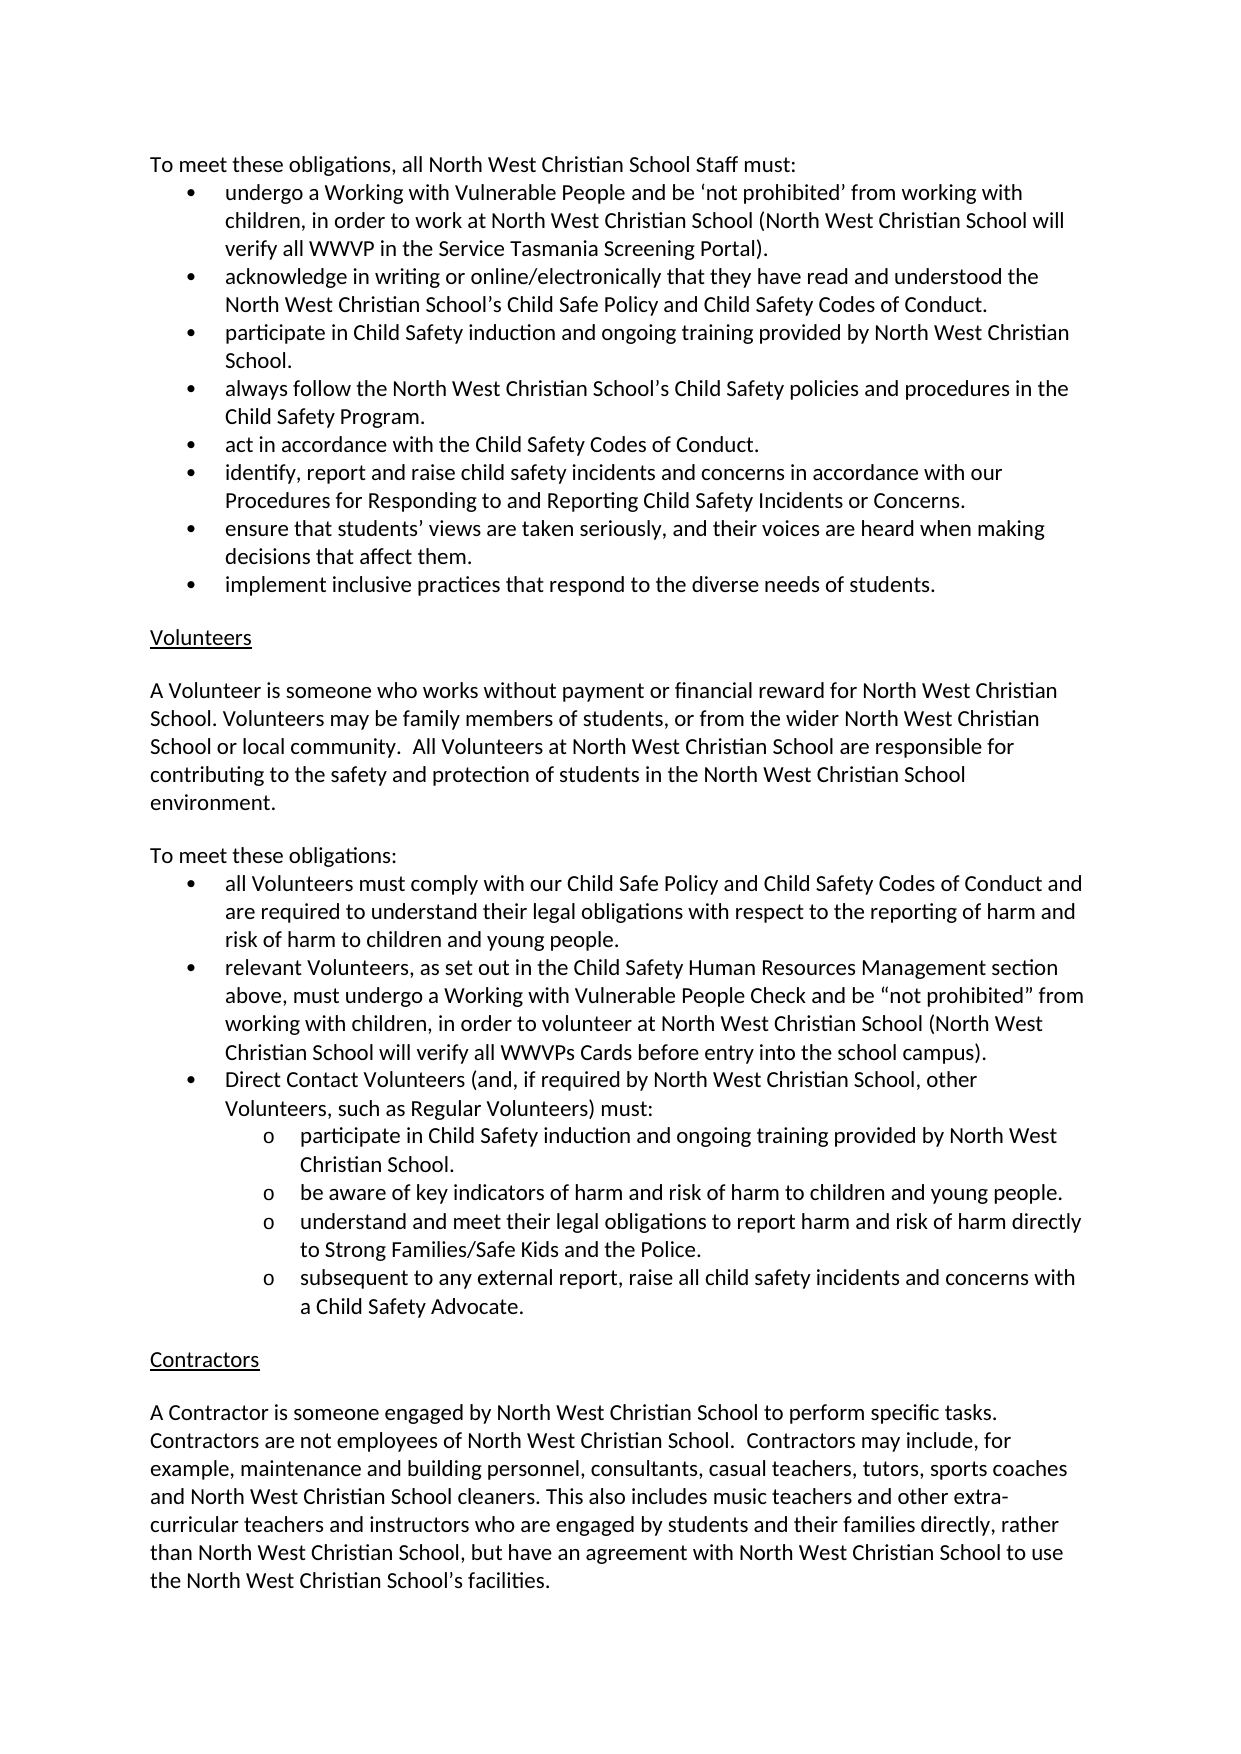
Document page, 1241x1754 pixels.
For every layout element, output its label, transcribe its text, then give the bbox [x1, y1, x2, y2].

list identify, report and raise child safety incidents and concerns in accordance with our Procedures for Responding to and Reporting Child Safety Incidents or Concerns. [187, 458, 1090, 514]
list undergo a Working with Vulnerable People and be ‘not prohibited’ from working with children, in order to work at North West Christian School (North West Christian School will verify all WWVP in the Service Tasmania Screening Portal). [187, 178, 1090, 262]
list act in accordance with the Child Safety Codes of Conduct. [187, 430, 1090, 458]
list participate in Child Safety induction and ongoing training provided by North West Christian School. [187, 318, 1090, 374]
list be aware of key indicators of harm and risk of harm to children and young people. [262, 1178, 1090, 1207]
list ensure that students’ views are taken seriously, and their voices are heard when making decisions that affect them. [187, 514, 1090, 570]
list Direct Contact Volunteers (and, if required by North West Christian School, other Volunteers, such as Regular Volunteers) must: [187, 1066, 1090, 1122]
list always follow the North West Christian School’s Child Safety policies and procedures in the Child Safety Program. [187, 374, 1090, 430]
list subsequent to any external report, raise all child safety incidents and concerns with a Child Safety Advocate. [262, 1263, 1090, 1320]
list implement inclusive practices that respond to the diverse needs of students. [187, 570, 1090, 598]
text Contractors [150, 1345, 1090, 1373]
list all Volunteers must comply with our Child Safe Policy and Child Safety Codes of Conduct and are required to understand their legal obligations with respect to the reporting of harm and risk of harm to children and young people. [187, 869, 1090, 953]
list understand and meet their legal obligations to report harm and risk of harm directly to Strong Families/Safe Kids and the Police. [262, 1207, 1090, 1263]
list acknowledge in writing or online/electronically that they have read and understood the North West Christian School’s Child Safe Policy and Child Safety Codes of Conduct. [187, 262, 1090, 318]
text To meet these obligations: [150, 841, 1090, 869]
list participate in Child Safety induction and ongoing training provided by North West Christian School. [262, 1122, 1090, 1178]
text A Contractor is someone engaged by North West Christian School to perform specific tasks. Contractors are not employees of North West Christian School. Contractors may include, for example, maintenance and building personnel, consultants, casual teachers, tutors, sports coaches and North West Christian School cleaners. This also includes music teachers and other extra-curricular teachers and instructors who are engaged by students and their families directly, rather than North West Christian School, but have an agreement with North West Christian School to use the North West Christian School’s facilities. [150, 1398, 1090, 1594]
text To meet these obligations, all North West Christian School Staff must: [150, 150, 1090, 178]
list relevant Volunteers, as set out in the Child Safety Human Resources Management section above, must undergo a Working with Vulnerable People Check and be “not prohibited” from working with children, in order to volunteer at North West Christian School (North West Christian School will verify all WWVPs Cards before entry into the school campus). [187, 953, 1090, 1066]
text Volunteers [150, 623, 1090, 651]
text A Volunteer is someone who works without payment or financial reward for North West Christian School. Volunteers may be family members of students, or from the wider North West Christian School or local community. All Volunteers at North West Christian School are responsible for contributing to the safety and protection of students in the North West Christian School environment. [150, 676, 1090, 816]
